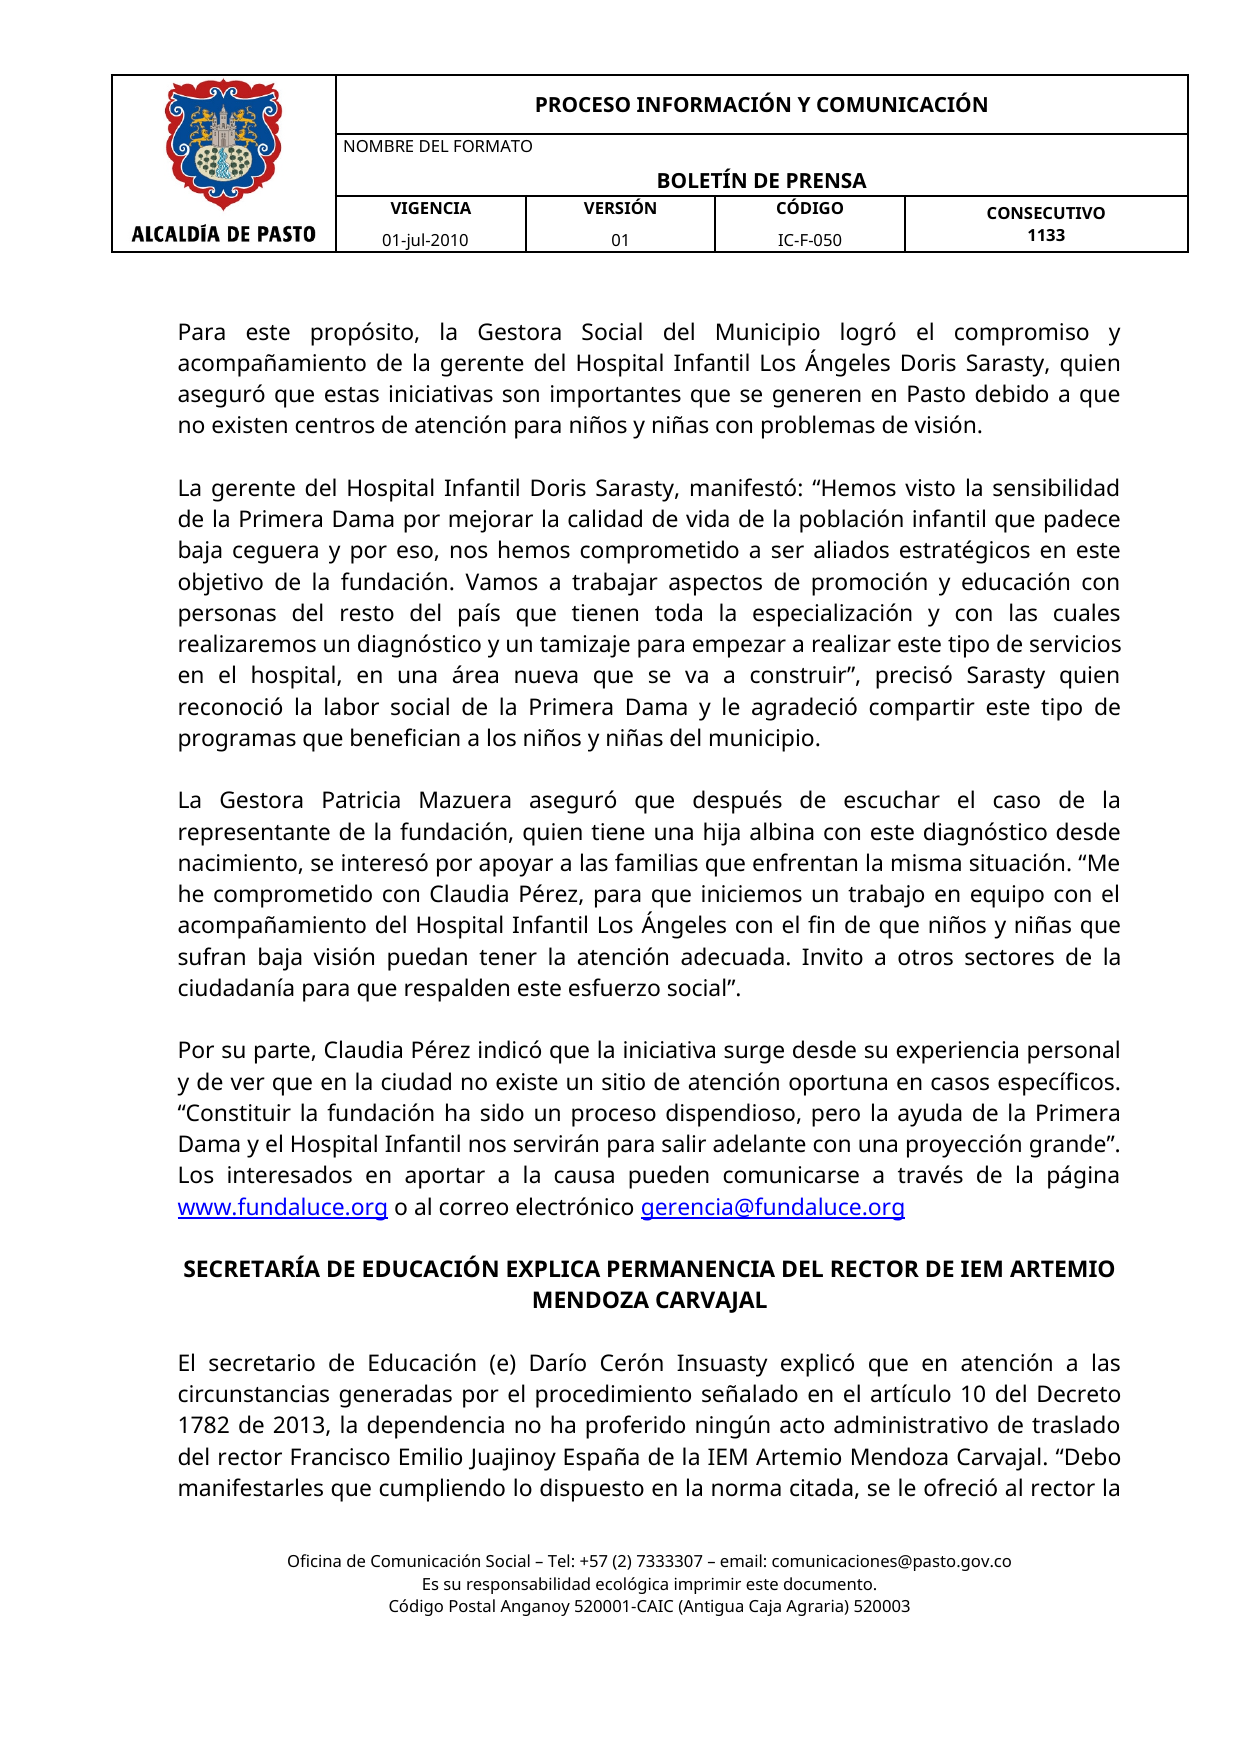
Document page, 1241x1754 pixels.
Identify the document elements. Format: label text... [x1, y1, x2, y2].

text La gerente del Hospital Infantil Doris Sarasty, manifestó: “Hemos visto la sensibilidad de la Primera Dama por mejorar la calidad de vida de la población infantil que padece baja ceguera y por eso, nos hemos comprometido a ser aliados estratégicos en este objetivo de la fundación. Vamos a trabajar aspectos de promoción y educación con personas del resto del país que tienen toda la especialización y con las cuales realizaremos un diagnóstico y un tamizaje para empezar a realizar este tipo de servicios en el hospital, en una área nueva que se va a construir”, precisó Sarasty quien reconoció la labor social de la Primera Dama y le agradeció compartir este tipo de programas que benefician a los niños y niñas del municipio. [177, 472, 1122, 753]
text Por su parte, Claudia Pérez indicó que la iniciativa surge desde su experiencia personal y de ver que en la ciudad no existe un sitio de atención oportuna en casos específicos. “Constituir la fundación ha sido un proceso dispendioso, pero la ayuda de la Primera Dama y el Hospital Infantil nos servirán para salir adelante con una proyección grande”. Los interesados en aportar a la causa pueden comunicarse a través de la página www.fundaluce.org o al correo electrónico gerencia@fundaluce.org [177, 1034, 1122, 1222]
text Para este propósito, la Gestora Social del Municipio logró el compromiso y acompañamiento de la gerente del Hospital Infantil Los Ángeles Doris Sarasty, quien aseguró que estas iniciativas son importantes que se generen en Pasto debido a que no existen centros de atención para niños y niñas con problemas de visión. [177, 316, 1122, 441]
text La Gestora Patricia Mazuera aseguró que después de escuchar el caso de la representante de la fundación, quien tiene una hija albina con este diagnóstico desde nacimiento, se interesó por apoyar a las familias que enfrentan la misma situación. “Me he comprometido con Claudia Pérez, para que iniciemos un trabajo en equipo con el acompañamiento del Hospital Infantil Los Ángeles con el fin de que niños y niñas que sufran baja visión puedan tener la atención adecuada. Invito a otros sectores de la ciudadanía para que respalden este esfuerzo social”. [177, 784, 1122, 1003]
picture [118, 76, 327, 242]
text SECRETARÍA DE EDUCACIÓN EXPLICA PERMANENCIA DEL RECTOR DE IEM ARTEMIO MENDOZA CARVAJAL [177, 1253, 1122, 1316]
